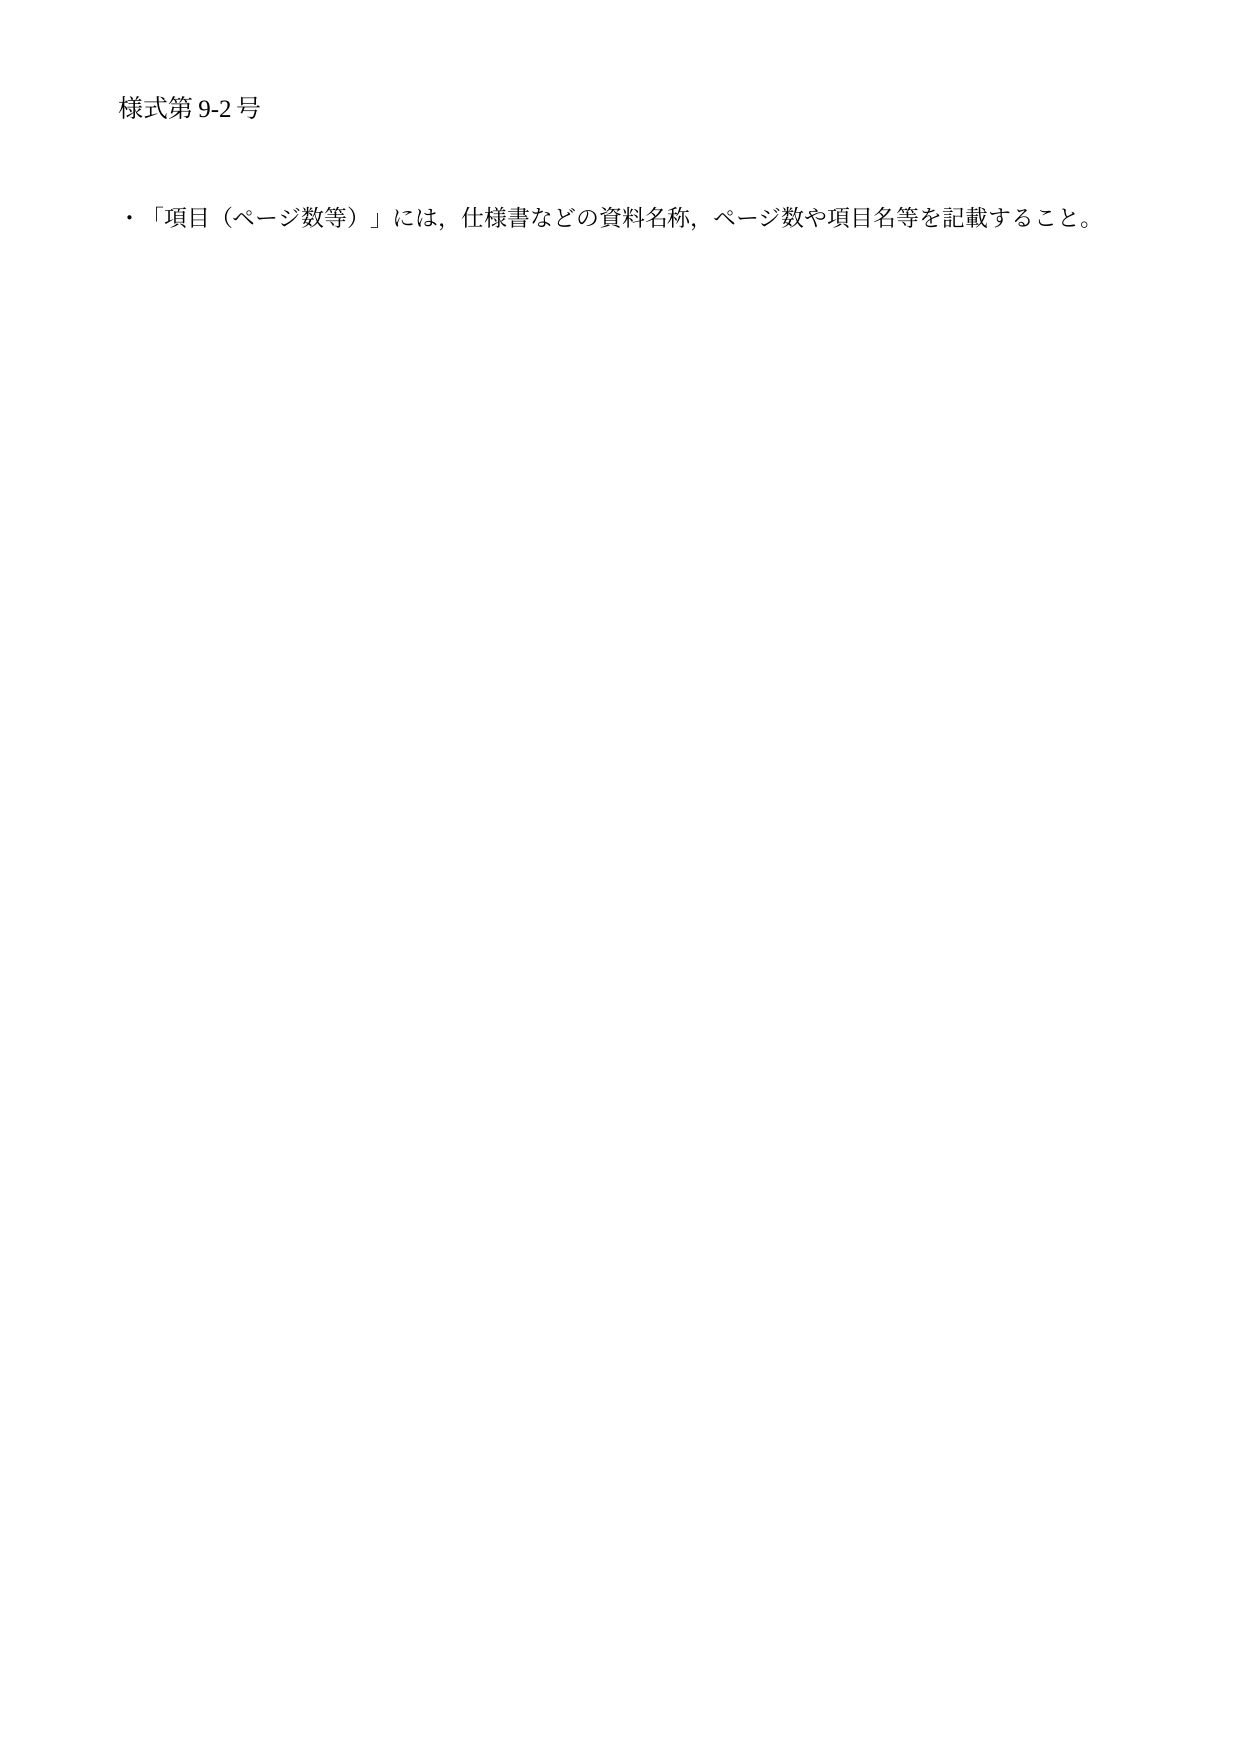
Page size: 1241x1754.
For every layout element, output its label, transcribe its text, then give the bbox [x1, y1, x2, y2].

text ・「項目（ページ数等）」には，仕様書などの資料名称，ページ数や項目名等を記載すること。 [118, 197, 1122, 235]
